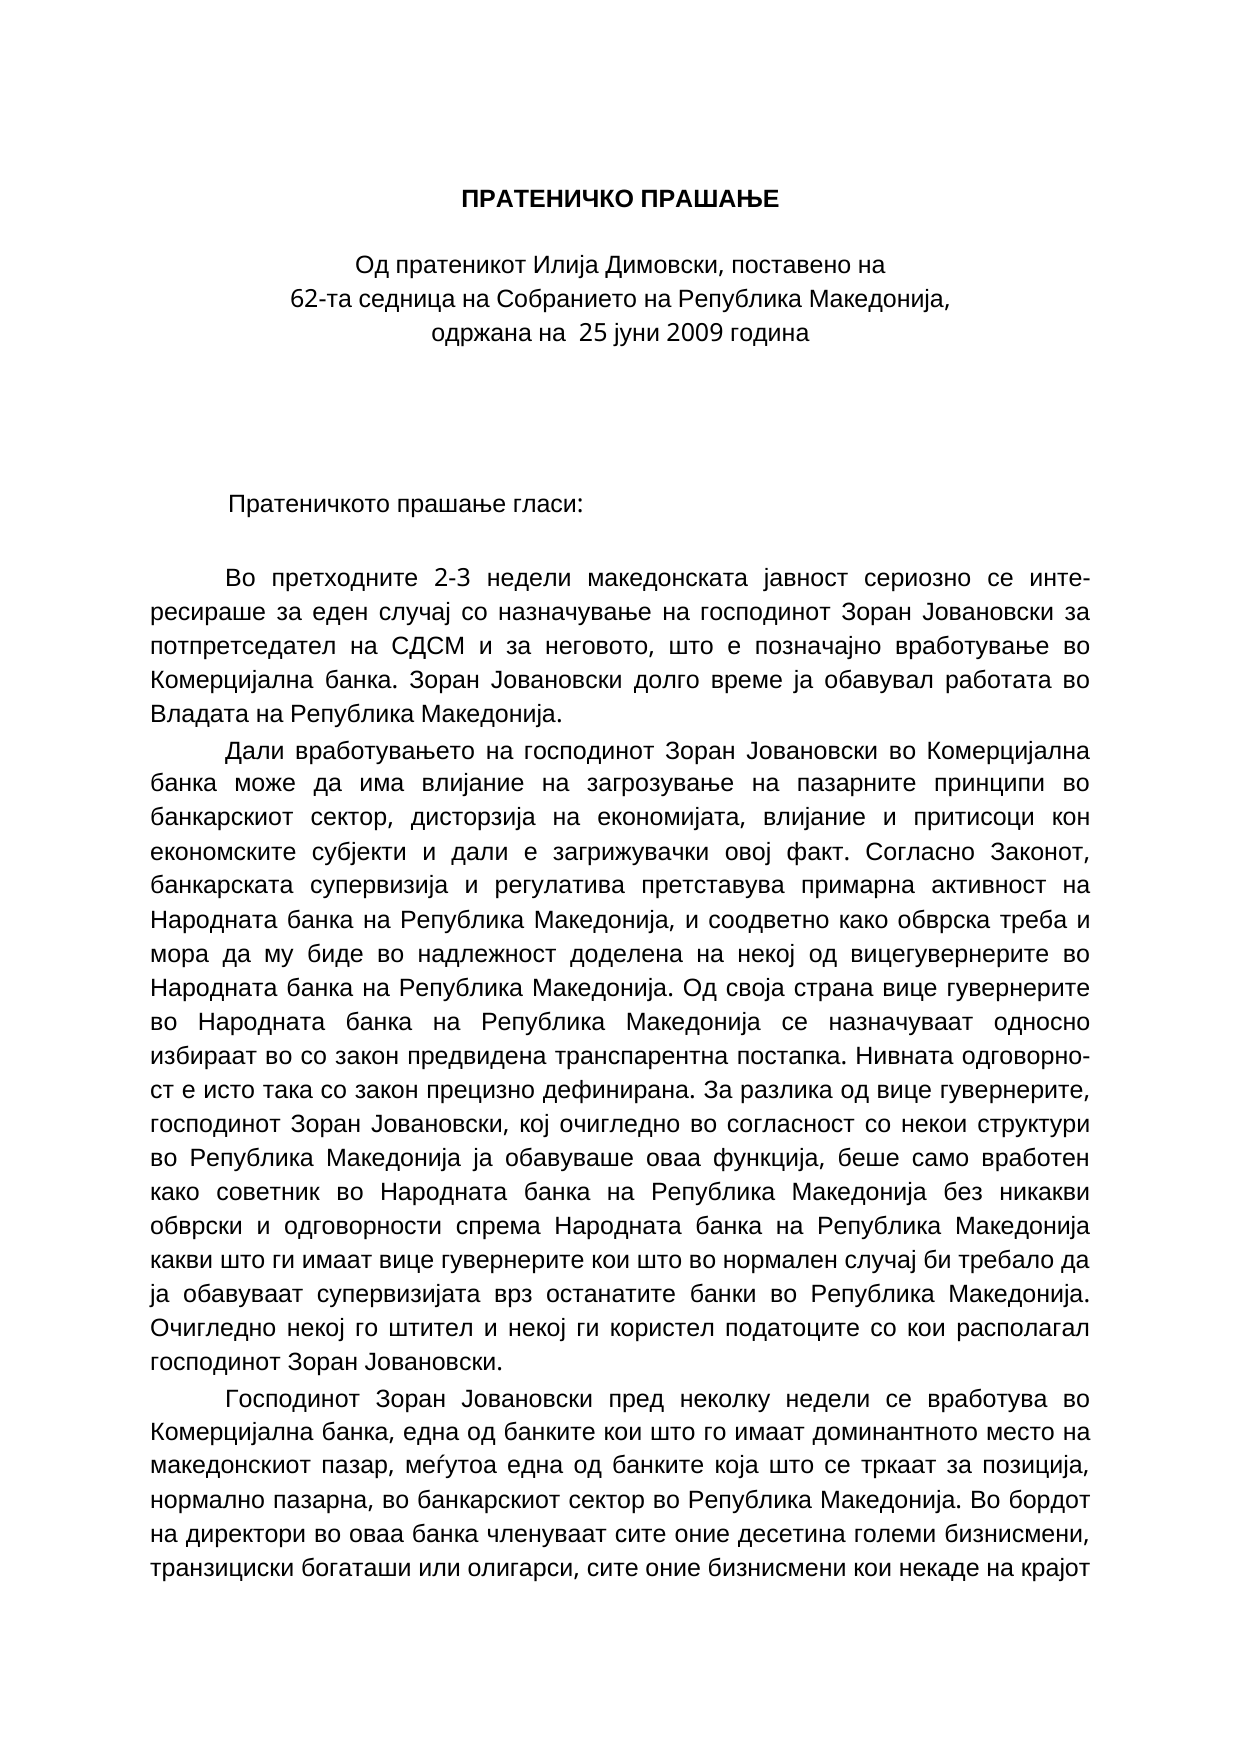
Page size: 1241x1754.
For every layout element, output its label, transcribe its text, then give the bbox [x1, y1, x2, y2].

subtitle ПРАТЕНИЧКО ПРАШАЊЕ [150, 184, 1090, 213]
text Пратеничкото прашање гласи: [150, 485, 1090, 519]
text Дали вработувањето на господинот Зоран Јовановски во Комерцијална банка може да има влијание на загрозување на пазарните принципи во банкарскиот сектор, дисторзија на економијата, влијание и притисоци кон економските субјекти и дали е загрижувачки овој факт. Согласно Законот, банкарската супервизија и регулатива претставува примарна активност на Народната банка на Република Македонија, и соодветно како обврска треба и мора да му биде во надлежност доделена на некој од вицегувернерите во Народната банка на Република Македонија. Од своја страна вице гувернерите во Народната банка на Република Македонија се назначуваат односно избираат во со закон предвидена транспарентна постапка. Нивната одговорност е исто така со закон прецизно дефинирана. За разлика од вице гувернерите, господинот Зоран Јовановски, кој очигледно во согласност со некои структури во Република Македонија ја обавуваше оваа функција, беше само вработен како советник во Народната банка на Република Македонија без никакви обврски и одговорности спрема Народната банка на Република Македонија какви што ги имаат вице гувернерите кои што во нормален случај би требало да ја обавуваат супервизијата врз останатите банки во Република Македонија. Очигледно некој го штител и некој ги користел податоците со кои располагал господинот Зоран Јовановски. [150, 736, 1090, 1378]
text одржана на 25 јуни 2009 година [150, 315, 1090, 349]
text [150, 1384, 1090, 1583]
text Од пратеникот Илија Димовски, поставено на [150, 247, 1090, 281]
text Во претходните 2-3 недели македонската јавност сериозно се интересираше за еден случај со назначување на господинот Зоран Јовановски за потпретседател на СДСМ и за неговото, што е позначајно вработување во Комерцијална банка. Зоран Јовановски долго време ја обавувал работата во Владата на Република Македонија. [150, 560, 1090, 730]
text 62-та седница на Собранието на Република Македонија, [150, 281, 1090, 315]
